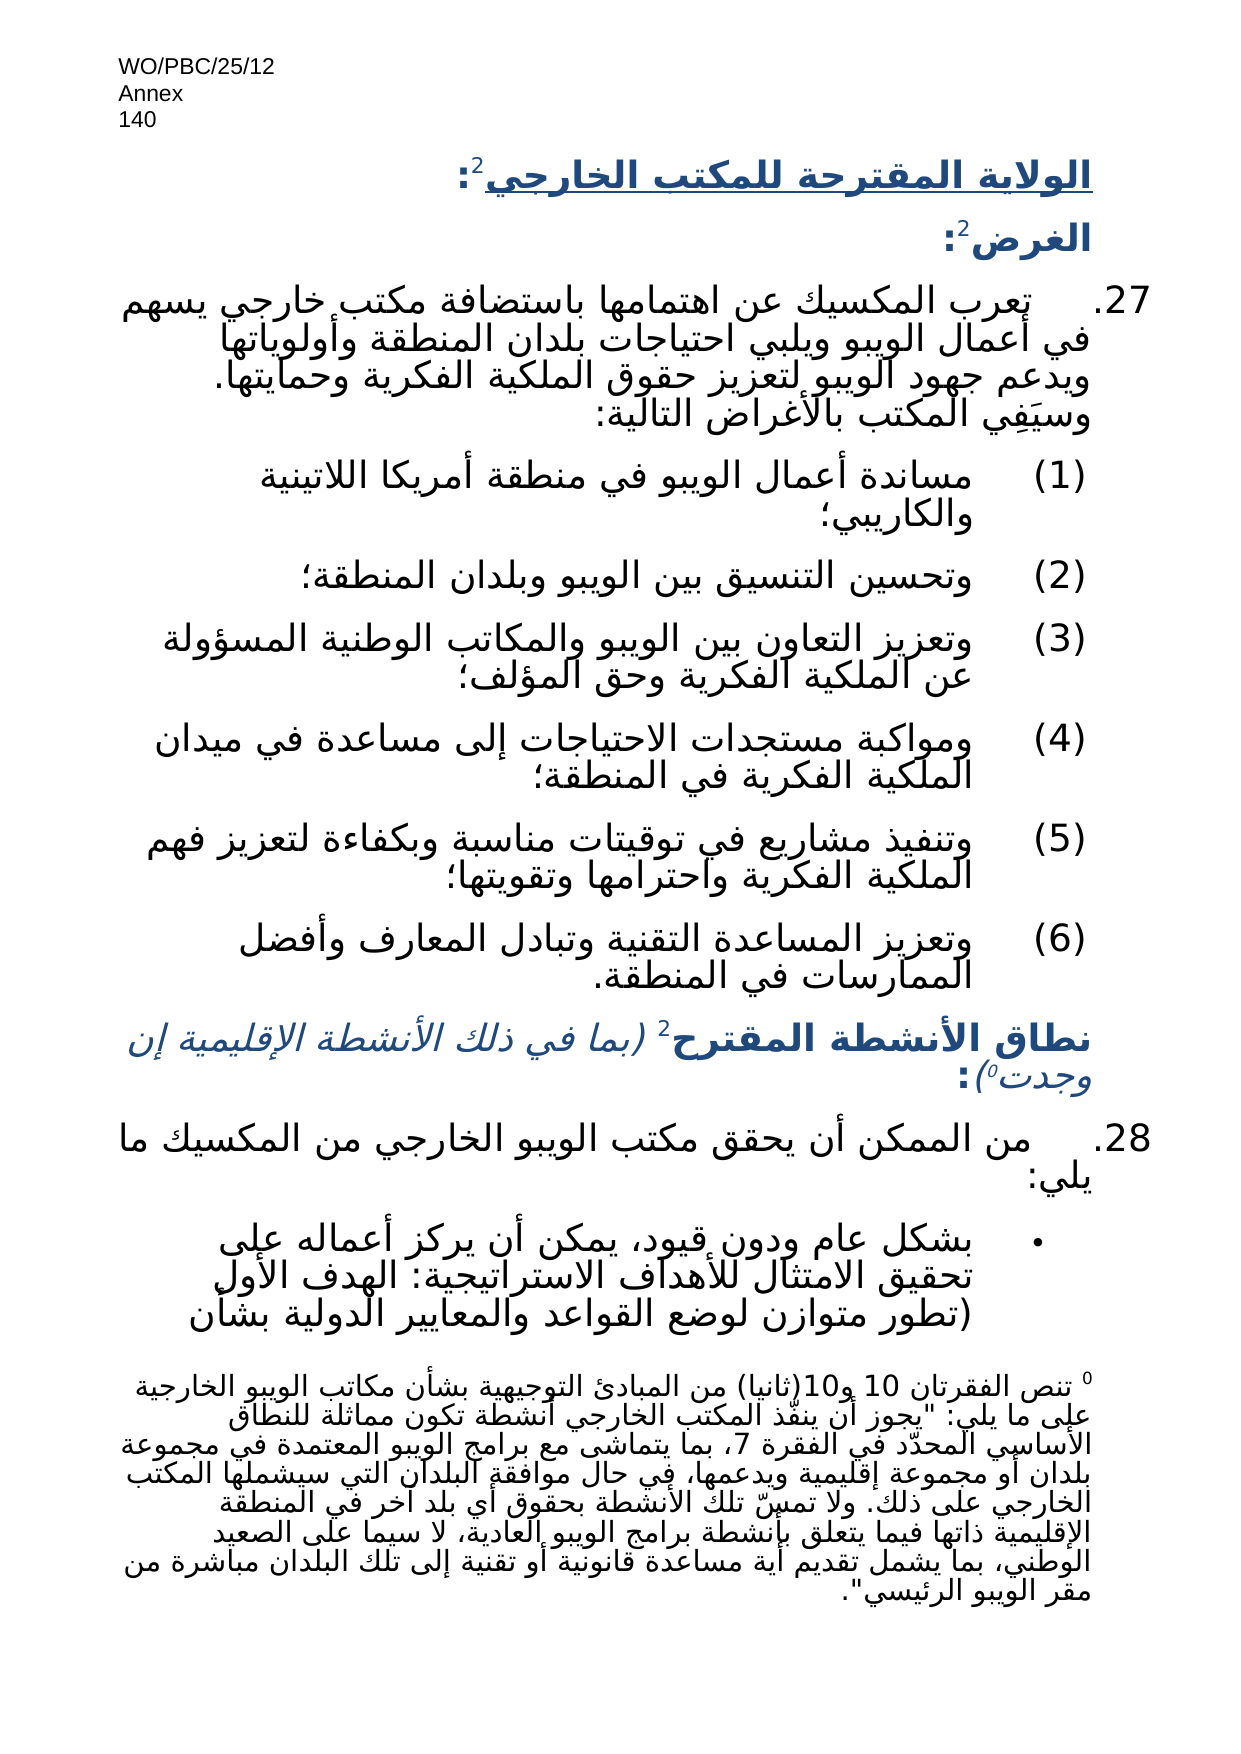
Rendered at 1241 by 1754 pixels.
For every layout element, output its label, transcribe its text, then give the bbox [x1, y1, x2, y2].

list ومواكبة مستجدات الاحتياجات إلى مساعدة في ميدان الملكية الفكرية في المنطقة؛ [118, 721, 1033, 796]
list وتنفيذ مشاريع في توقيتات مناسبة وبكفاءة لتعزيز فهم الملكية الفكرية واحترامها وتقويتها؛ [118, 821, 1033, 896]
text نطاق الأنشطة المقترح2 (بما في ذلك الأنشطة الإقليمية إن وجدت): [118, 1021, 1092, 1096]
list وتحسين التنسيق بين الويبو وبلدان المنطقة؛ [118, 558, 1033, 596]
list مساندة أعمال الويبو في منطقة أمريكا اللاتينية والكاريبي؛ [118, 458, 1033, 533]
list وتعزيز التعاون بين الويبو والمكاتب الوطنية المسؤولة عن الملكية الفكرية وحق المؤلف؛ [118, 621, 1033, 696]
list وتعزيز المساعدة التقنية وتبادل المعارف وأفضل الممارسات في المنطقة. [118, 921, 1033, 996]
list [118, 1221, 1033, 1333]
text من الممكن أن يحقق مكتب الويبو الخارجي من المكسيك ما يلي: [118, 1121, 1092, 1196]
text الغرض2: [118, 221, 1092, 258]
text تعرب المكسيك عن اهتمامها باستضافة مكتب خارجي يسهم في أعمال الويبو ويلبي احتياجات بلدان المنطقة وأولوياتها ويدعم جهود الويبو لتعزيز حقوق الملكية الفكرية وحمايتها. وسيَفِي المكتب بالأغراض التالية: [118, 283, 1092, 433]
text الولاية المقترحة للمكتب الخارجي2: [118, 158, 1092, 196]
